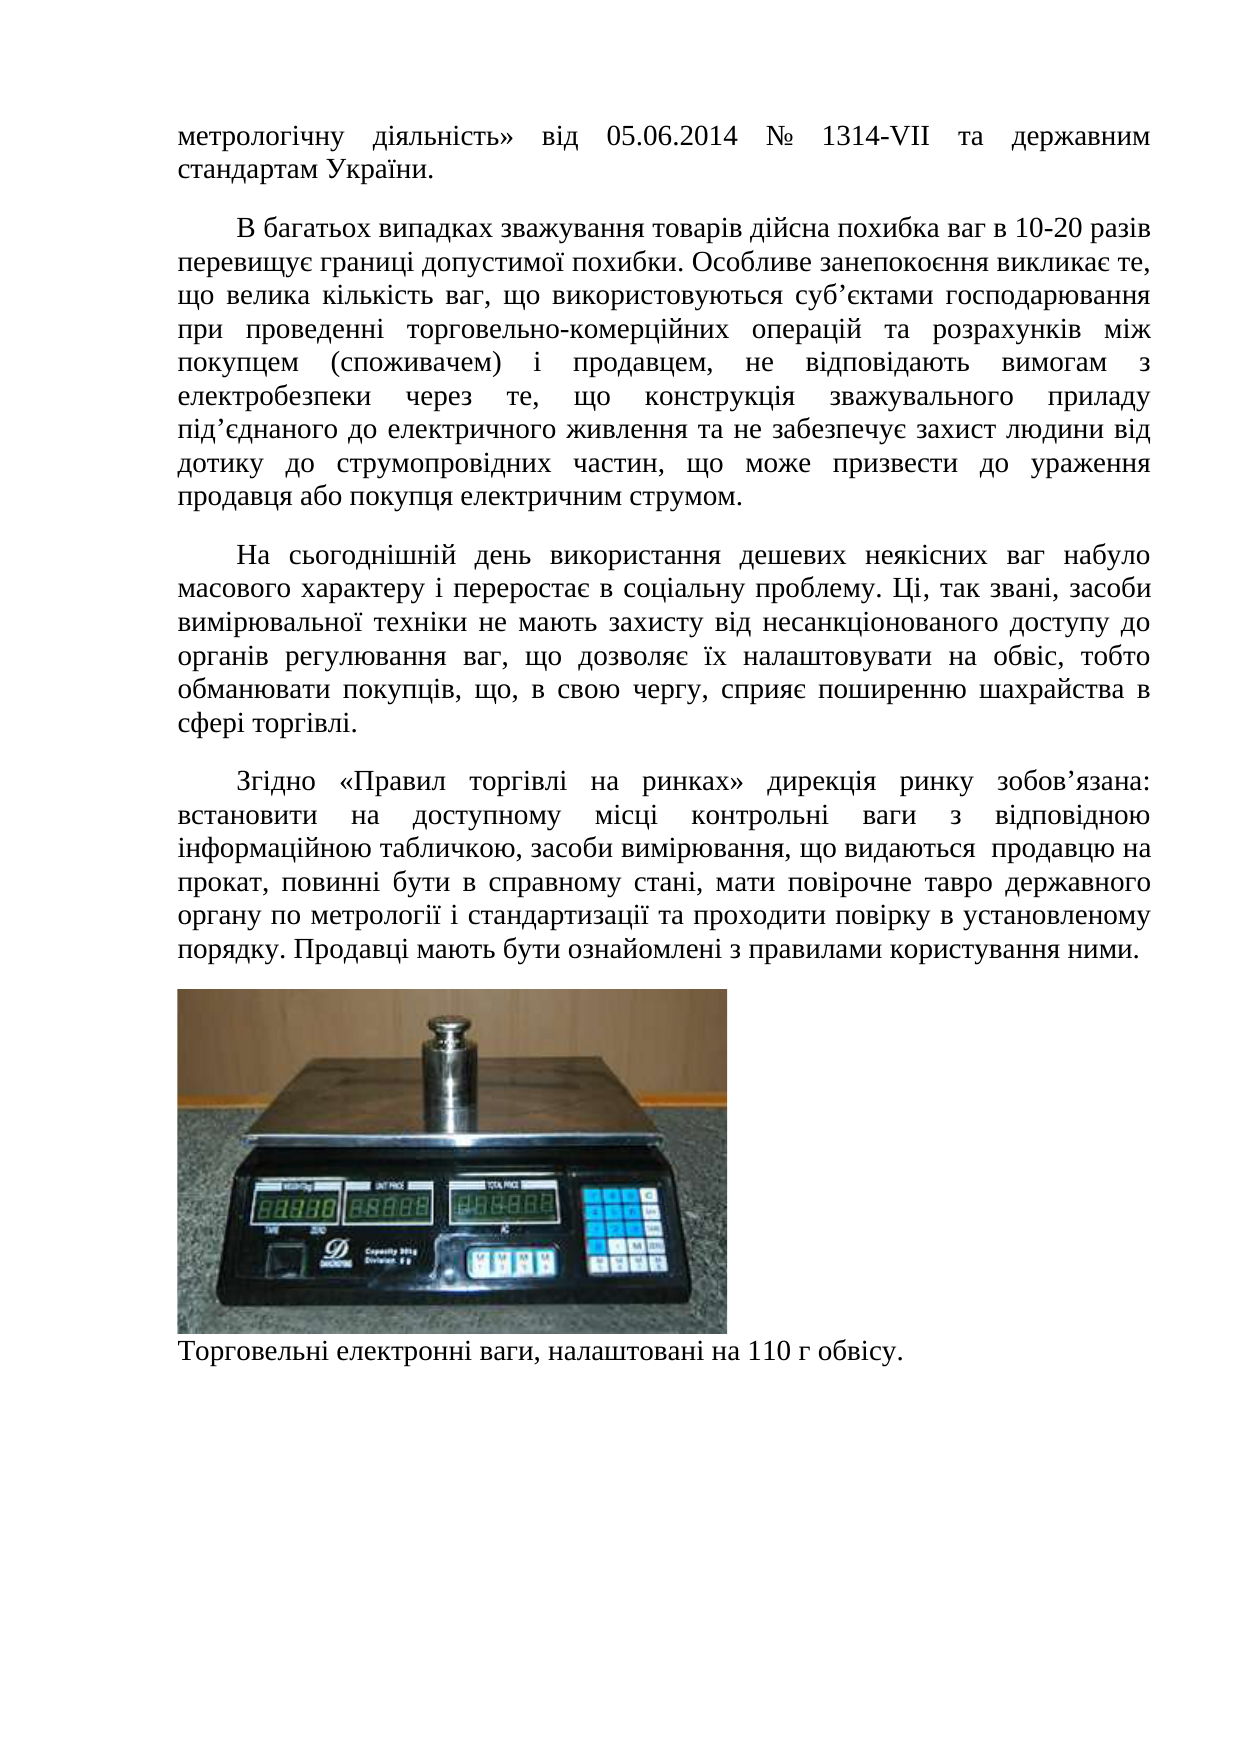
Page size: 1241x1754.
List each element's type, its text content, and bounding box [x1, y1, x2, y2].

text Торговельні електронні ваги, налаштовані на 110 г обвісу. [177, 1333, 1152, 1367]
text Згідно «Правил торгівлі на ринках» дирекція ринку зобов’язана: встановити на доступному місці контрольні ваги з відповідною інформаційною табличкою, засоби вимірювання, що видаються продавцю на прокат, повинні бути в справному стані, мати повірочне тавро державного органу по метрології і стандартизації та проходити повірку в установленому порядку. Продавці мають бути ознайомлені з правилами користування ними. [177, 763, 1152, 964]
text На сьогоднішній день використання дешевих неякісних ваг набуло масового характеру і переростає в соціальну проблему. Ці, так звані, засоби вимірювальної техніки не мають захисту від несанкціонованого доступу до органів регулювання ваг, що дозволяє їх налаштовувати на обвіс, тобто обманювати покупців, що, в свою чергу, сприяє поширенню шахрайства в сфері торгівлі. [177, 537, 1152, 738]
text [177, 118, 1152, 185]
text В багатьох випадках зважування товарів дійсна похибка ваг в 10-20 разів перевищує границі допустимої похибки. Особливе занепокоєння викликає те, що велика кількість ваг, що використовуються суб’єктами господарювання при проведенні торговельно-комерційних операцій та розрахунків між покупцем (споживачем) і продавцем, не відповідають вимогам з електробезпеки через те, що конструкція зважувального приладу під’єднаного до електричного живлення та не забезпечує захист людини від дотику до струмопровідних частин, що може призвести до ураження продавця або покупця електричним струмом. [177, 210, 1152, 512]
picture [177, 989, 728, 1334]
